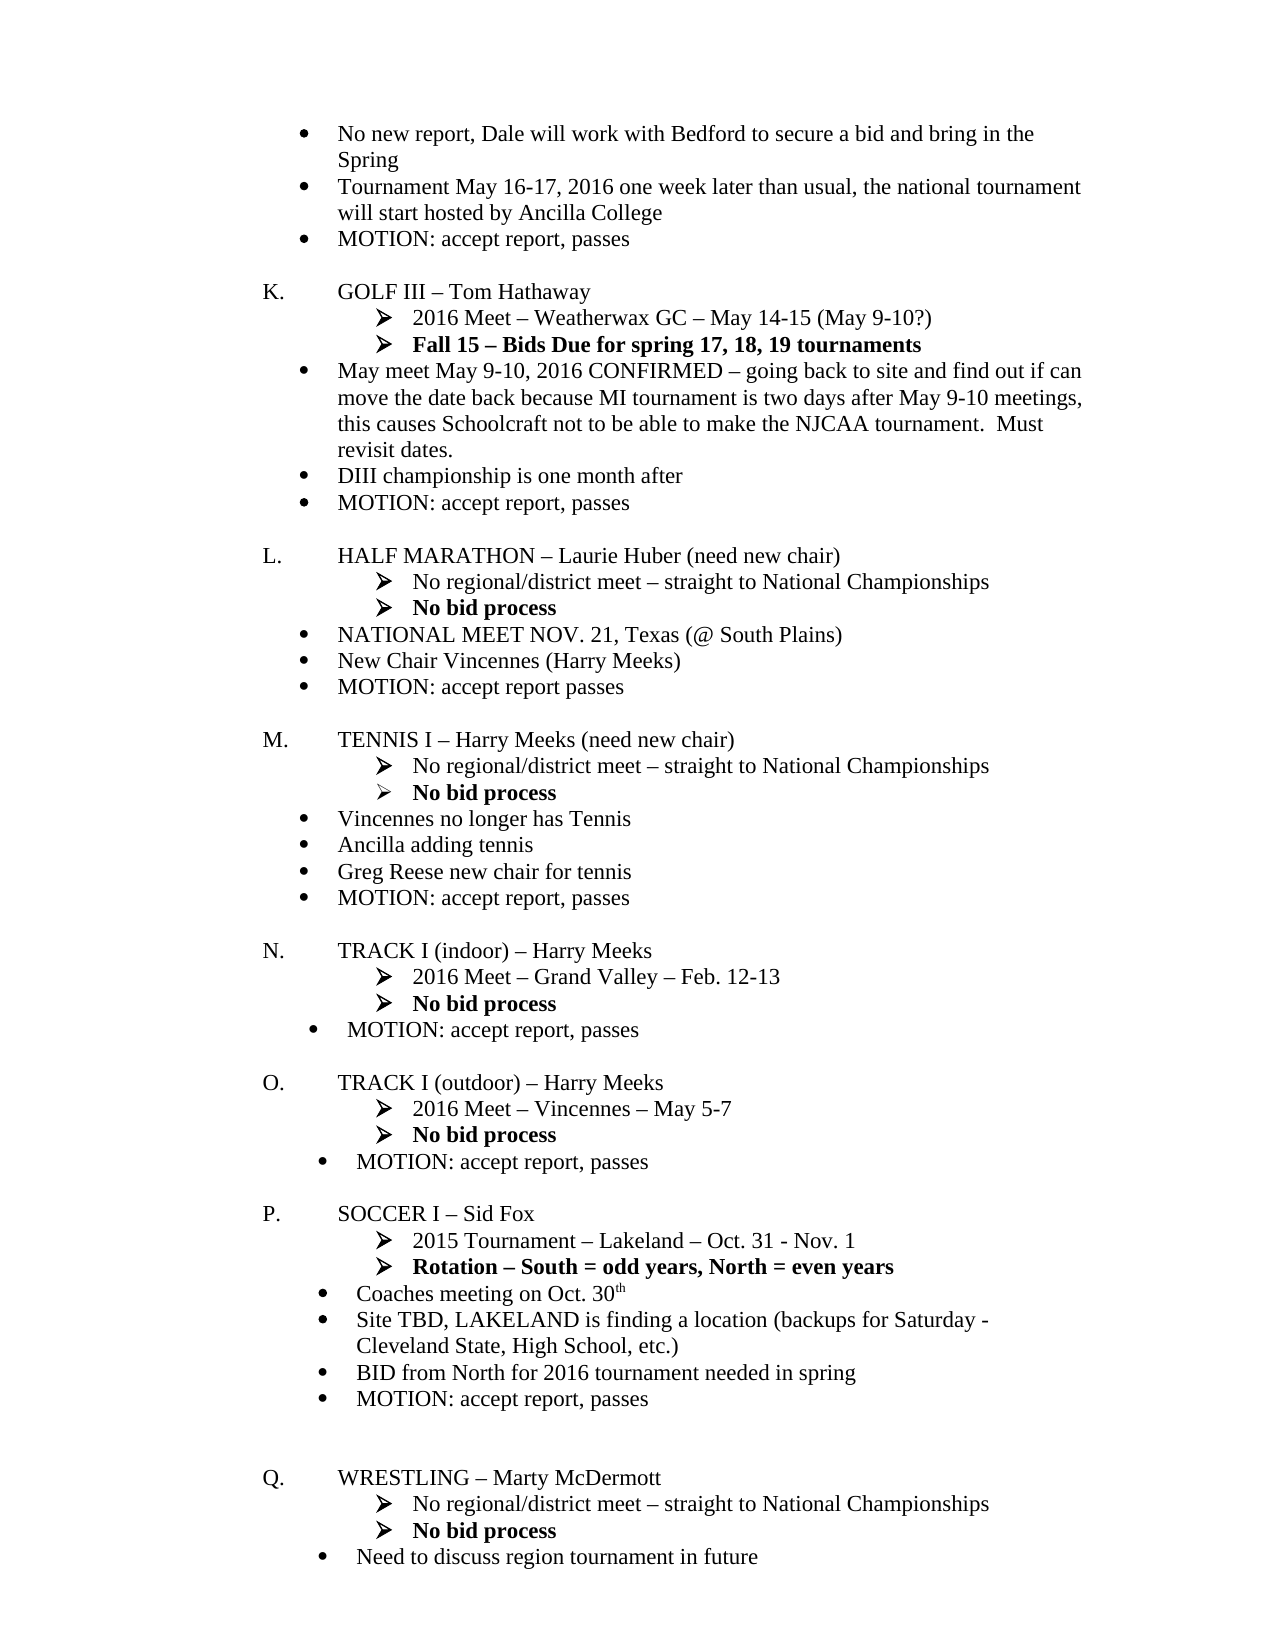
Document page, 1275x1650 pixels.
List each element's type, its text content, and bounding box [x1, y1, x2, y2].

text M. TENNIS I – Harry Meeks (need new chair) [187, 726, 1087, 752]
list MOTION: accept report, passes [300, 489, 1087, 515]
list No bid process [375, 1517, 1087, 1543]
text K. GOLF III – Tom Hathaway [187, 278, 1087, 304]
list MOTION: accept report, passes [300, 225, 1087, 252]
list MOTION: accept report, passes [319, 1148, 1087, 1174]
list Need to discuss region tournament in future [319, 1543, 1087, 1569]
list No new report, Dale will work with Bedford to secure a bid and bring in the Spring [300, 120, 1087, 173]
list No bid process [375, 779, 1087, 805]
list NATIONAL MEET NOV. 21, Texas (@ South Plains) [300, 621, 1087, 647]
list No bid process [375, 594, 1087, 621]
list New Chair Vincennes (Harry Meeks) [300, 647, 1087, 673]
text O. TRACK I (outdoor) – Harry Meeks [187, 1069, 1087, 1095]
list Vincennes no longer has Tennis [300, 805, 1087, 832]
text L. HALF MARATHON – Laurie Huber (need new chair) [187, 542, 1087, 568]
list Site TBD, LAKELAND is finding a location (backups for Saturday - Cleveland State, High School, etc.) [319, 1306, 1087, 1359]
list 2016 Meet – Vincennes – May 5-7 [375, 1095, 1087, 1121]
list BID from North for 2016 tournament needed in spring [319, 1359, 1087, 1385]
list Rotation – South = odd years, North = even years [375, 1253, 1087, 1279]
list 2015 Tournament – Lakeland – Oct. 31 - Nov. 1 [375, 1227, 1087, 1253]
list No bid process [375, 1121, 1087, 1148]
list No bid process [375, 990, 1087, 1016]
text Q. WRESTLING – Marty McDermott [187, 1464, 1087, 1490]
list MOTION: accept report, passes [309, 1016, 1087, 1042]
list MOTION: accept report, passes [300, 884, 1087, 911]
text N. TRACK I (indoor) – Harry Meeks [187, 937, 1087, 963]
list 2016 Meet – Weatherwax GC – May 14-15 (May 9-10?) [375, 304, 1087, 331]
list Ancilla adding tennis [300, 832, 1087, 858]
text P. SOCCER I – Sid Fox [187, 1201, 1087, 1227]
list MOTION: accept report, passes [319, 1385, 1087, 1411]
list No regional/district meet – straight to National Championships [375, 752, 1087, 779]
list MOTION: accept report passes [300, 673, 1087, 700]
list Tournament May 16-17, 2016 one week later than usual, the national tournament will start hosted by Ancilla College [300, 173, 1087, 225]
list No regional/district meet – straight to National Championships [375, 1490, 1087, 1517]
list No regional/district meet – straight to National Championships [375, 568, 1087, 594]
list DIII championship is one month after [300, 463, 1087, 489]
list May meet May 9-10, 2016 CONFIRMED – going back to site and find out if can move the date back because MI tournament is two days after May 9-10 meetings, this causes Schoolcraft not to be able to make the NJCAA tournament. Must revisit dates. [300, 357, 1087, 463]
list Fall 15 – Bids Due for spring 17, 18, 19 tournaments [375, 331, 1087, 357]
list Coaches meeting on Oct. 30th [319, 1279, 1087, 1306]
list 2016 Meet – Grand Valley – Feb. 12-13 [375, 963, 1087, 990]
list Greg Reese new chair for tennis [300, 858, 1087, 884]
